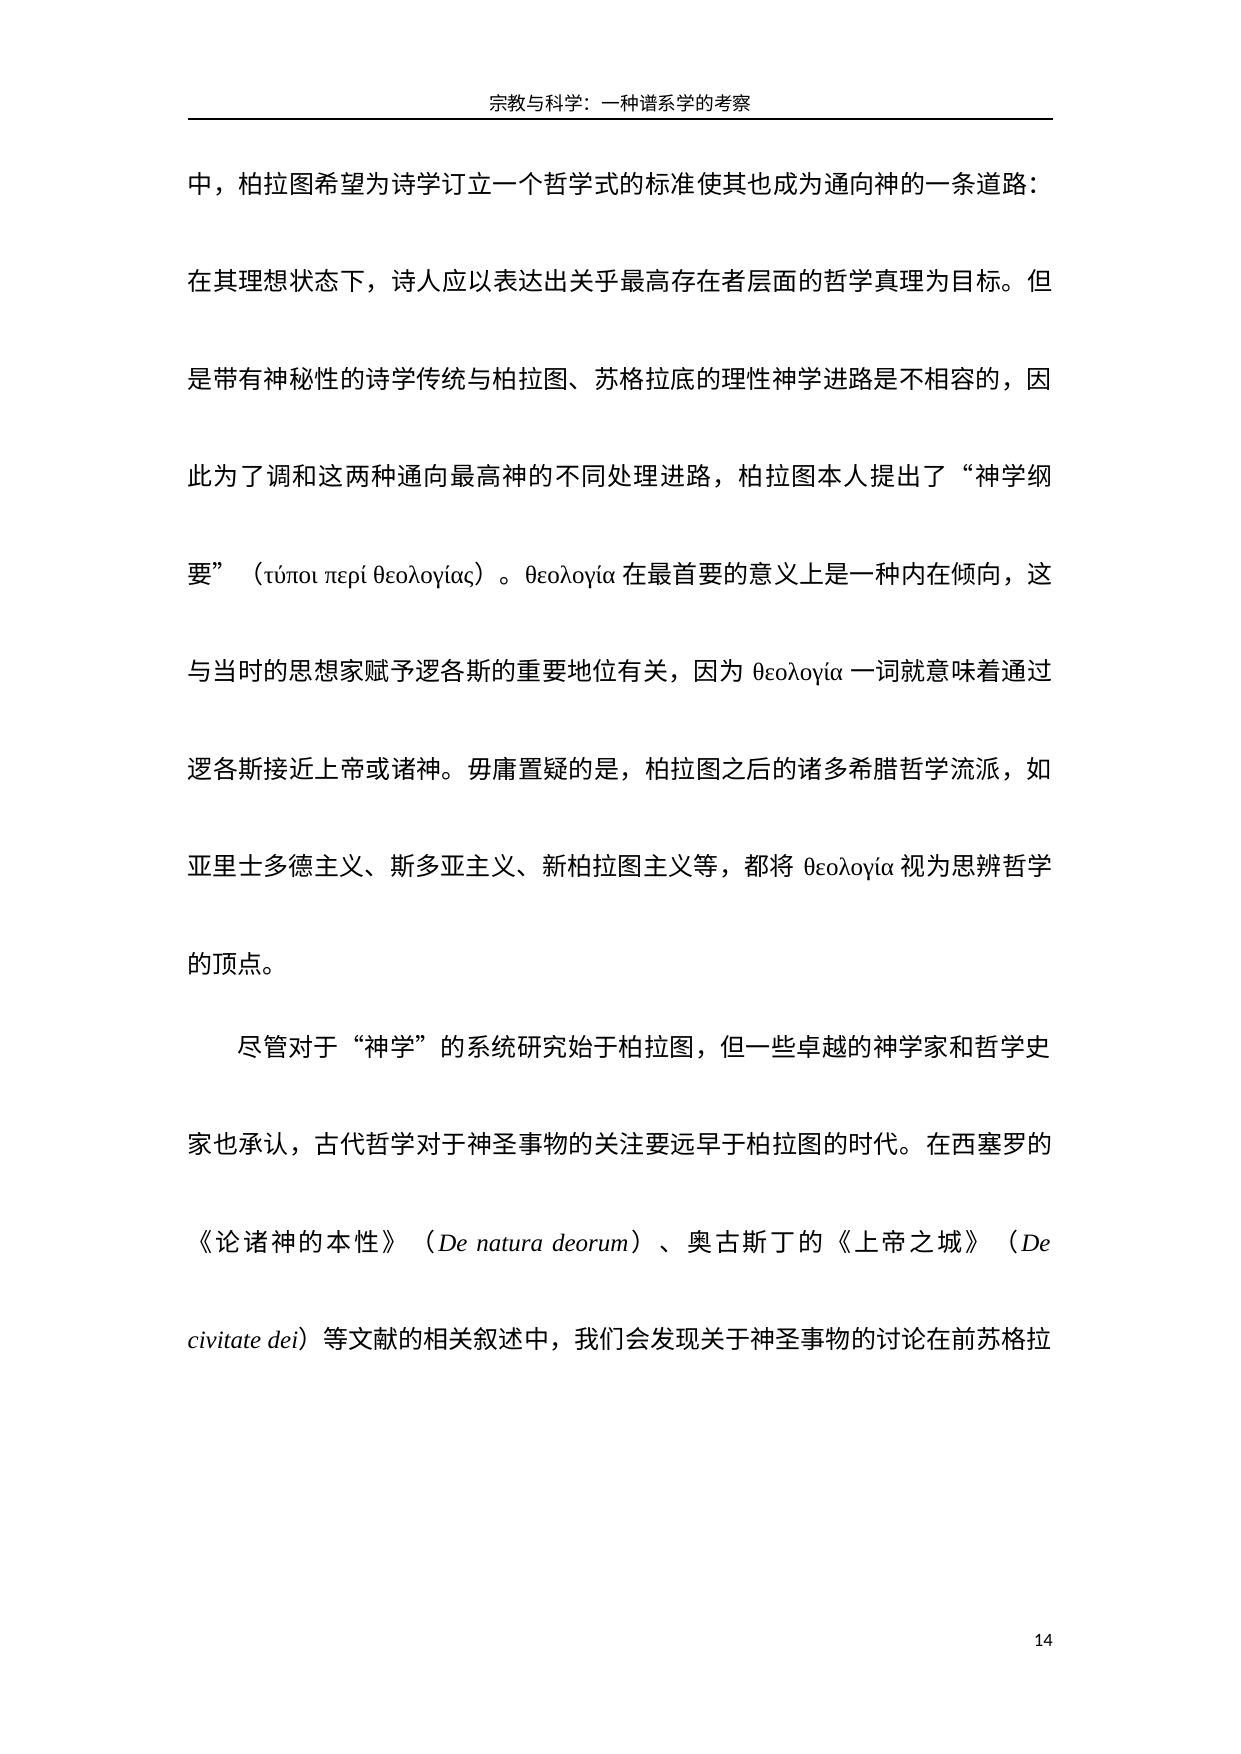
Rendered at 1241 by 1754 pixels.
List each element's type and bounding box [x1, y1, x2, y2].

text [187, 1013, 1053, 1371]
text [187, 150, 1053, 995]
